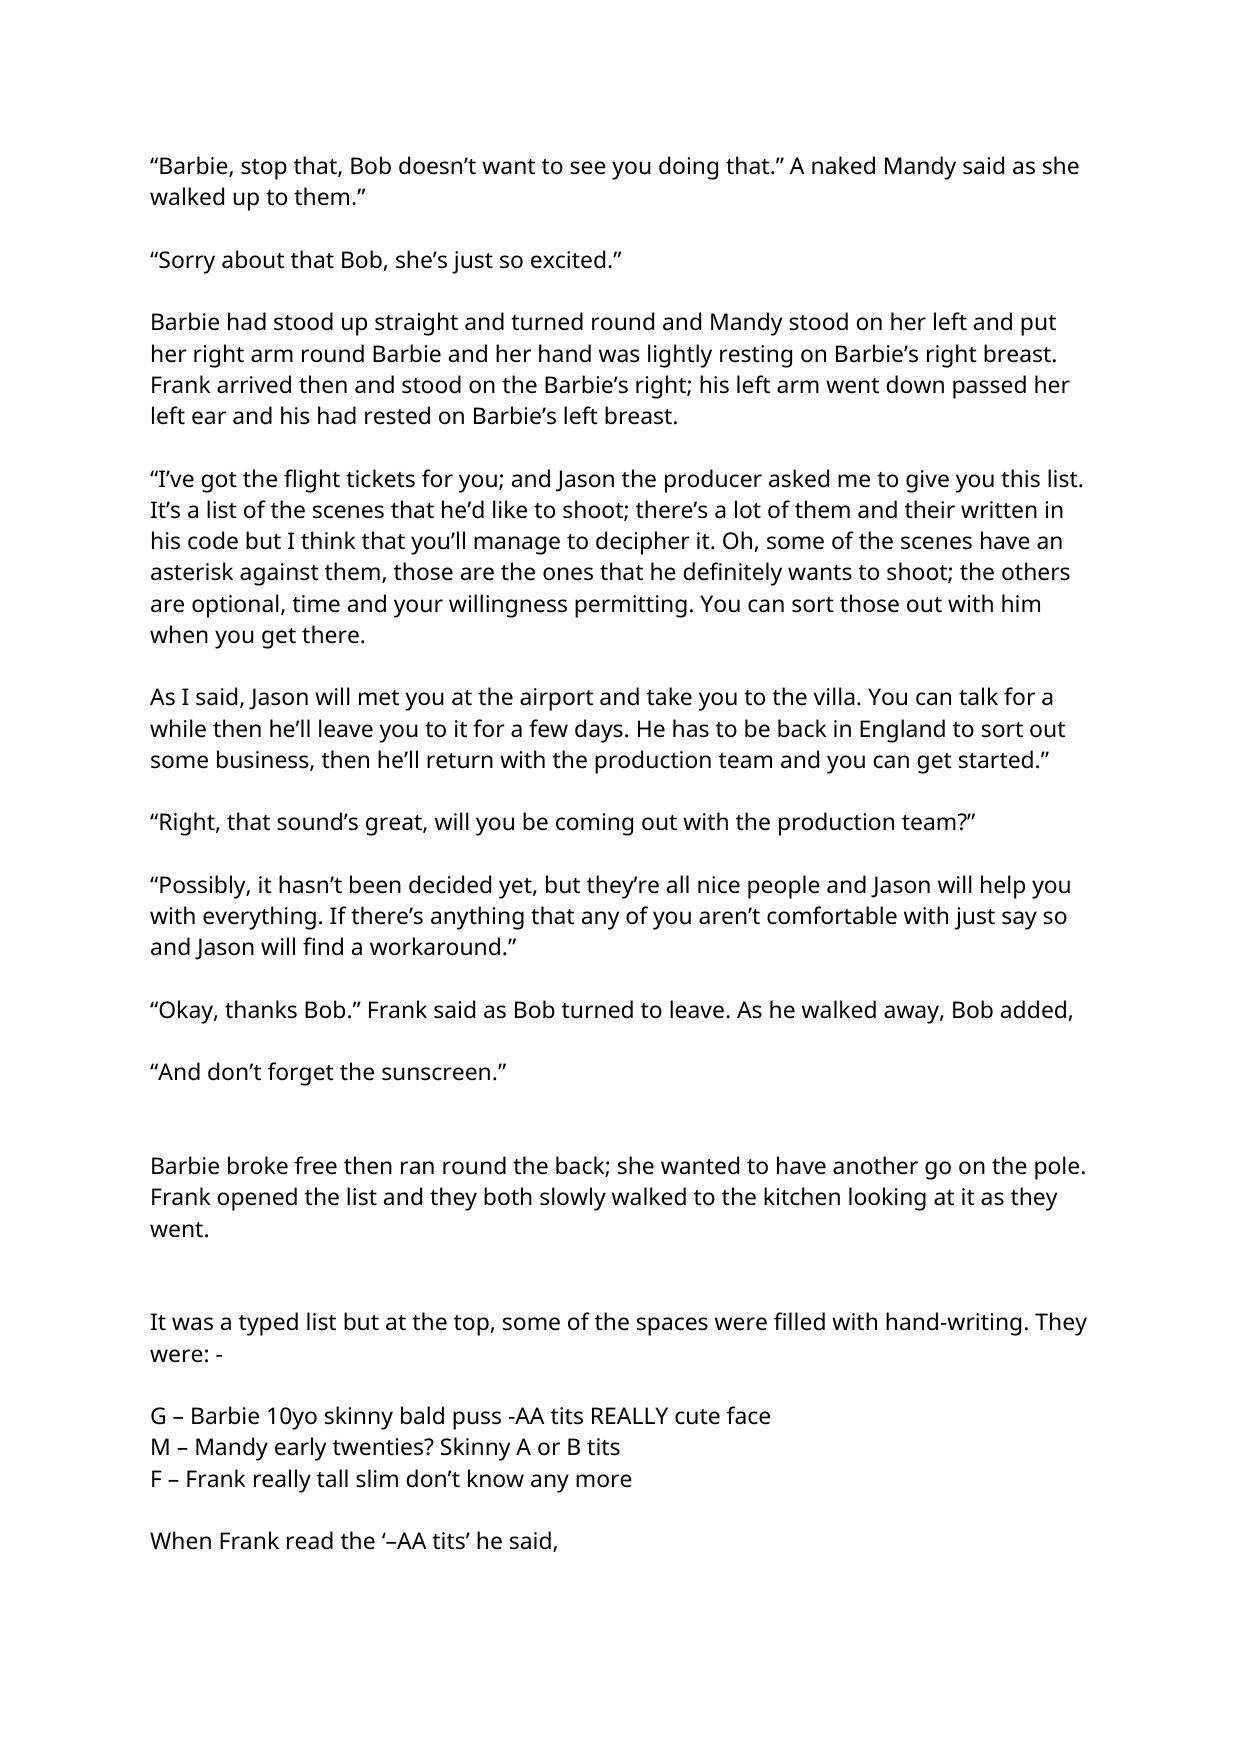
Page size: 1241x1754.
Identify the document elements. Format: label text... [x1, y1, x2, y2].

text “Barbie, stop that, Bob doesn’t want to see you doing that.” A naked Mandy said as she walked up to them.” [150, 150, 1090, 212]
text “Okay, thanks Bob.” Frank said as Bob turned to leave. As he walked away, Bob added, [150, 994, 1090, 1025]
text As I said, Jason will met you at the airport and take you to the villa. You can talk for a while then he’ll leave you to it for a few days. He has to be back in England to sort out some business, then he’ll return with the production team and you can get started.” [150, 681, 1090, 775]
text It was a typed list but at the top, some of the spaces were filled with hand-writing. They were: - [150, 1306, 1090, 1369]
text “Possibly, it hasn’t been decided yet, but they’re all nice people and Jason will help you with everything. If there’s anything that any of you aren’t comfortable with just say so and Jason will find a workaround.” [150, 869, 1090, 962]
text Barbie had stood up straight and turned round and Mandy stood on her left and put her right arm round Barbie and her hand was lightly resting on Barbie’s right breast. Frank arrived then and stood on the Barbie’s right; his left arm went down passed her left ear and his had rested on Barbie’s left breast. [150, 306, 1090, 431]
text M – Mandy early twenties? Skinny A or B tits [150, 1431, 1090, 1462]
text “Sorry about that Bob, she’s just so excited.” [150, 244, 1090, 275]
text “And don’t forget the sunscreen.” [150, 1056, 1090, 1087]
text Barbie broke free then ran round the back; she wanted to have another go on the pole. Frank opened the list and they both slowly walked to the kitchen looking at it as they went. [150, 1150, 1090, 1244]
text F – Frank really tall slim don’t know any more [150, 1462, 1090, 1494]
text “I’ve got the flight tickets for you; and Jason the producer asked me to give you this list. It’s a list of the scenes that he’d like to shoot; there’s a lot of them and their written in his code but I think that you’ll manage to decipher it. Oh, some of the scenes have an asterisk against them, those are the ones that he definitely wants to shoot; the others are optional, time and your willingness permitting. You can sort those out with him when you get there. [150, 462, 1090, 650]
text G – Barbie 10yo skinny bald puss -AA tits REALLY cute face [150, 1400, 1090, 1431]
text “Right, that sound’s great, will you be coming out with the production team?” [150, 806, 1090, 837]
text When Frank read the ‘–AA tits’ he said, [150, 1525, 1090, 1556]
